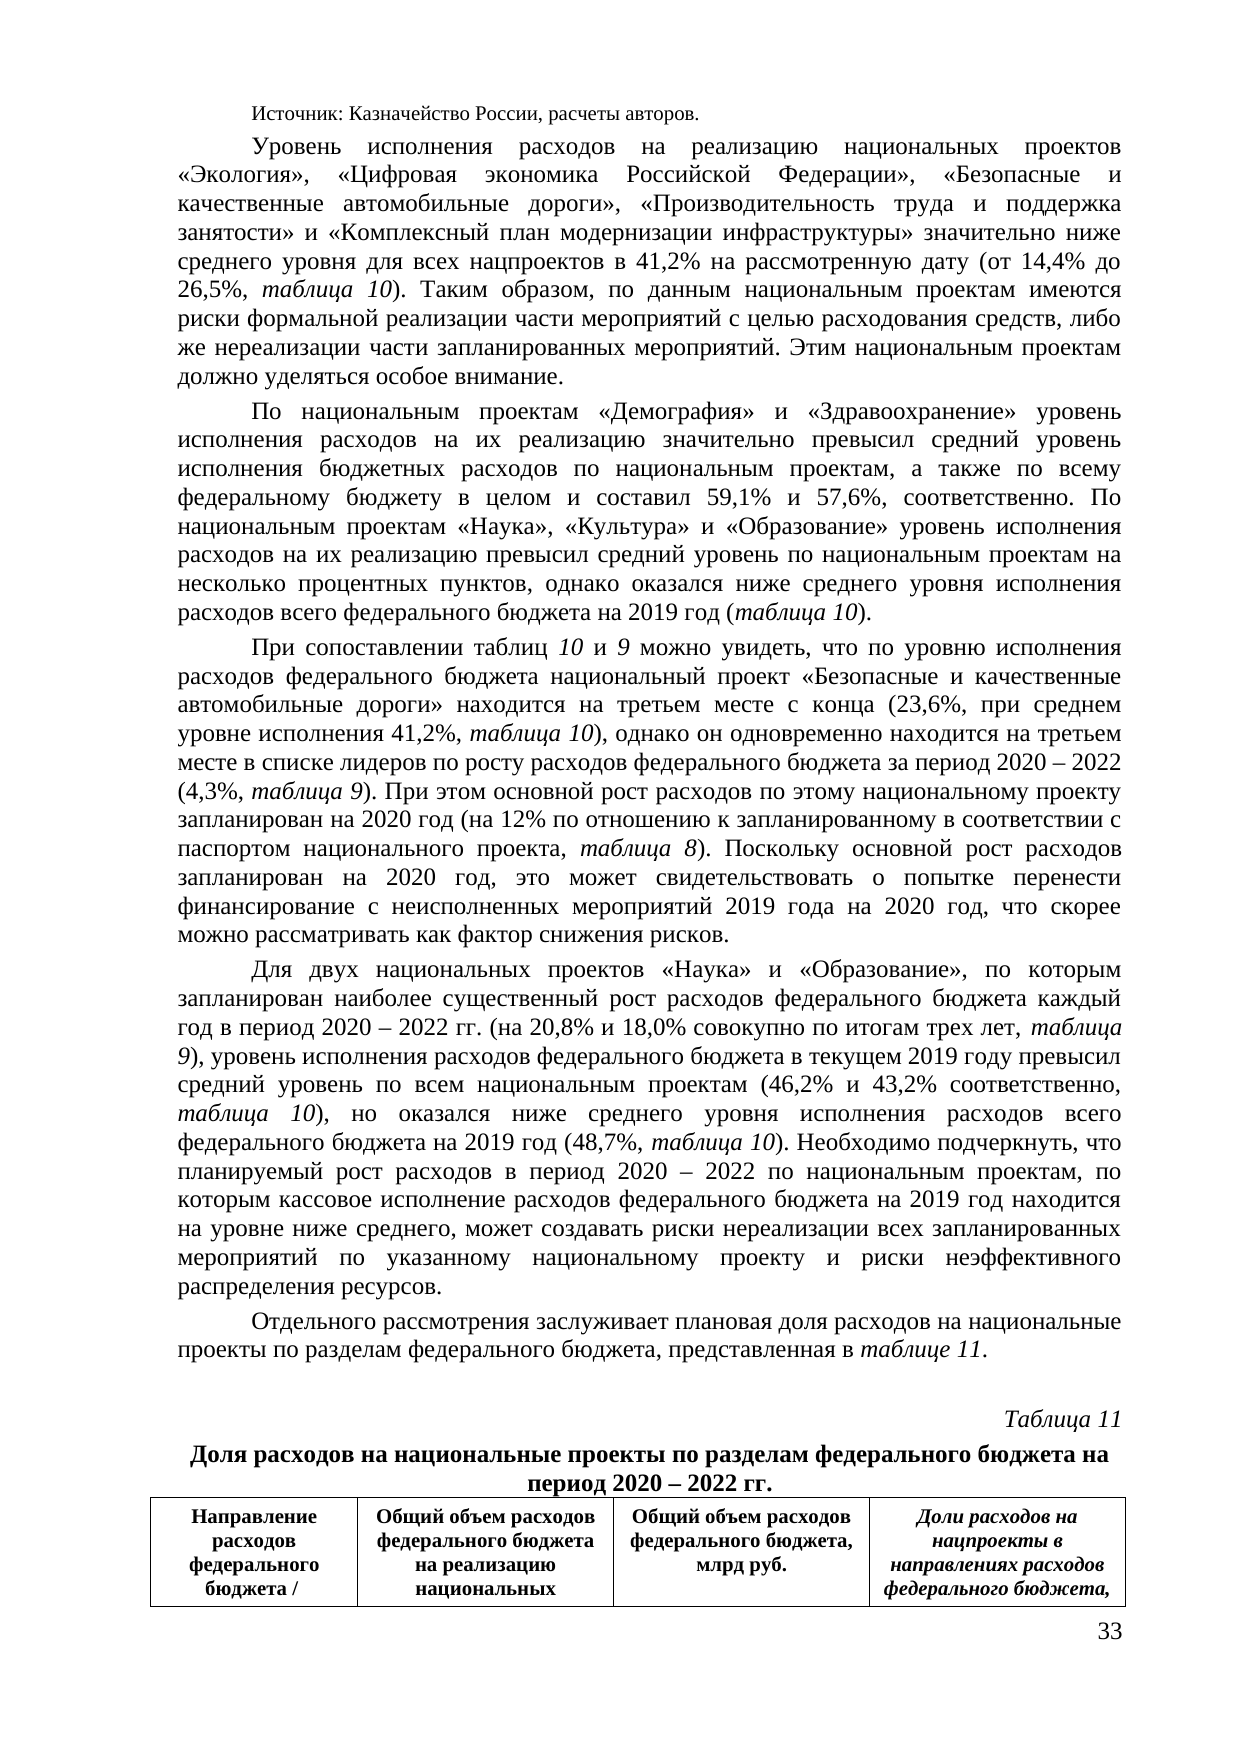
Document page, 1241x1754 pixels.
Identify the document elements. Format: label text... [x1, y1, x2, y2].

text Источник: Казначейство России, расчеты авторов. [177, 100, 1122, 124]
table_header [614, 1498, 869, 1606]
text Отдельного рассмотрения заслуживает плановая доля расходов на национальные проекты по разделам федерального бюджета, представленная в таблице 11. [177, 1306, 1122, 1363]
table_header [358, 1498, 613, 1606]
text Таблица 11 [177, 1404, 1122, 1433]
text Доля расходов на национальные проекты по разделам федерального бюджета на период 2020 – 2022 гг. [177, 1439, 1122, 1497]
text По национальным проектам «Демография» и «Здравоохранение» уровень исполнения расходов на их реализацию значительно превысил средний уровень исполнения бюджетных расходов по национальным проектам, а также по всему федеральному бюджету в целом и составил 59,1% и 57,6%, соответственно. По национальным проектам «Наука», «Культура» и «Образование» уровень исполнения расходов на их реализацию превысил средний уровень по национальным проектам на несколько процентных пунктов, однако оказался ниже среднего уровня исполнения расходов всего федерального бюджета на 2019 год (таблица 10). [177, 396, 1122, 626]
text Для двух национальных проектов «Наука» и «Образование», по которым запланирован наиболее существенный рост расходов федерального бюджета каждый год в период 2020 – 2022 гг. (на 20,8% и 18,0% совокупно по итогам трех лет, таблица 9), уровень исполнения расходов федерального бюджета в текущем 2019 году превысил средний уровень по всем национальным проектам (46,2% и 43,2% соответственно, таблица 10), но оказался ниже среднего уровня исполнения расходов всего федерального бюджета на 2019 год (48,7%, таблица 10). Необходимо подчеркнуть, что планируемый рост расходов в период 2020 – 2022 по национальным проектам, по которым кассовое исполнение расходов федерального бюджета на 2019 год находится на уровне ниже среднего, может создавать риски нереализации всех запланированных мероприятий по указанному национальному проекту и риски неэффективного распределения ресурсов. [177, 954, 1122, 1299]
text При сопоставлении таблиц 10 и 9 можно увидеть, что по уровню исполнения расходов федерального бюджета национальный проект «Безопасные и качественные автомобильные дороги» находится на третьем месте с конца (23,6%, при среднем уровне исполнения 41,2%, таблица 10), однако он одновременно находится на третьем месте в списке лидеров по росту расходов федерального бюджета за период 2020 – 2022 (4,3%, таблица 9). При этом основной рост расходов по этому национальному проекту запланирован на 2020 год (на 12% по отношению к запланированному в соответствии с паспортом национального проекта, таблица 8). Поскольку основной рост расходов запланирован на 2020 год, это может свидетельствовать о попытке перенести финансирование с неисполненных мероприятий 2019 года на 2020 год, что скорее можно рассматривать как фактор снижения рисков. [177, 632, 1122, 948]
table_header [151, 1498, 357, 1606]
text Уровень исполнения расходов на реализацию национальных проектов «Экология», «Цифровая экономика Российской Федерации», «Безопасные и качественные автомобильные дороги», «Производительность труда и поддержка занятости» и «Комплексный план модернизации инфраструктуры» значительно ниже среднего уровня для всех нацпроектов в 41,2% на рассмотренную дату (от 14,4% до 26,5%, таблица 10). Таким образом, по данным национальным проектам имеются риски формальной реализации части мероприятий с целью расходования средств, либо же нереализации части запланированных мероприятий. Этим национальным проектам должно уделяться особое внимание. [177, 131, 1122, 389]
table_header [870, 1498, 1125, 1606]
